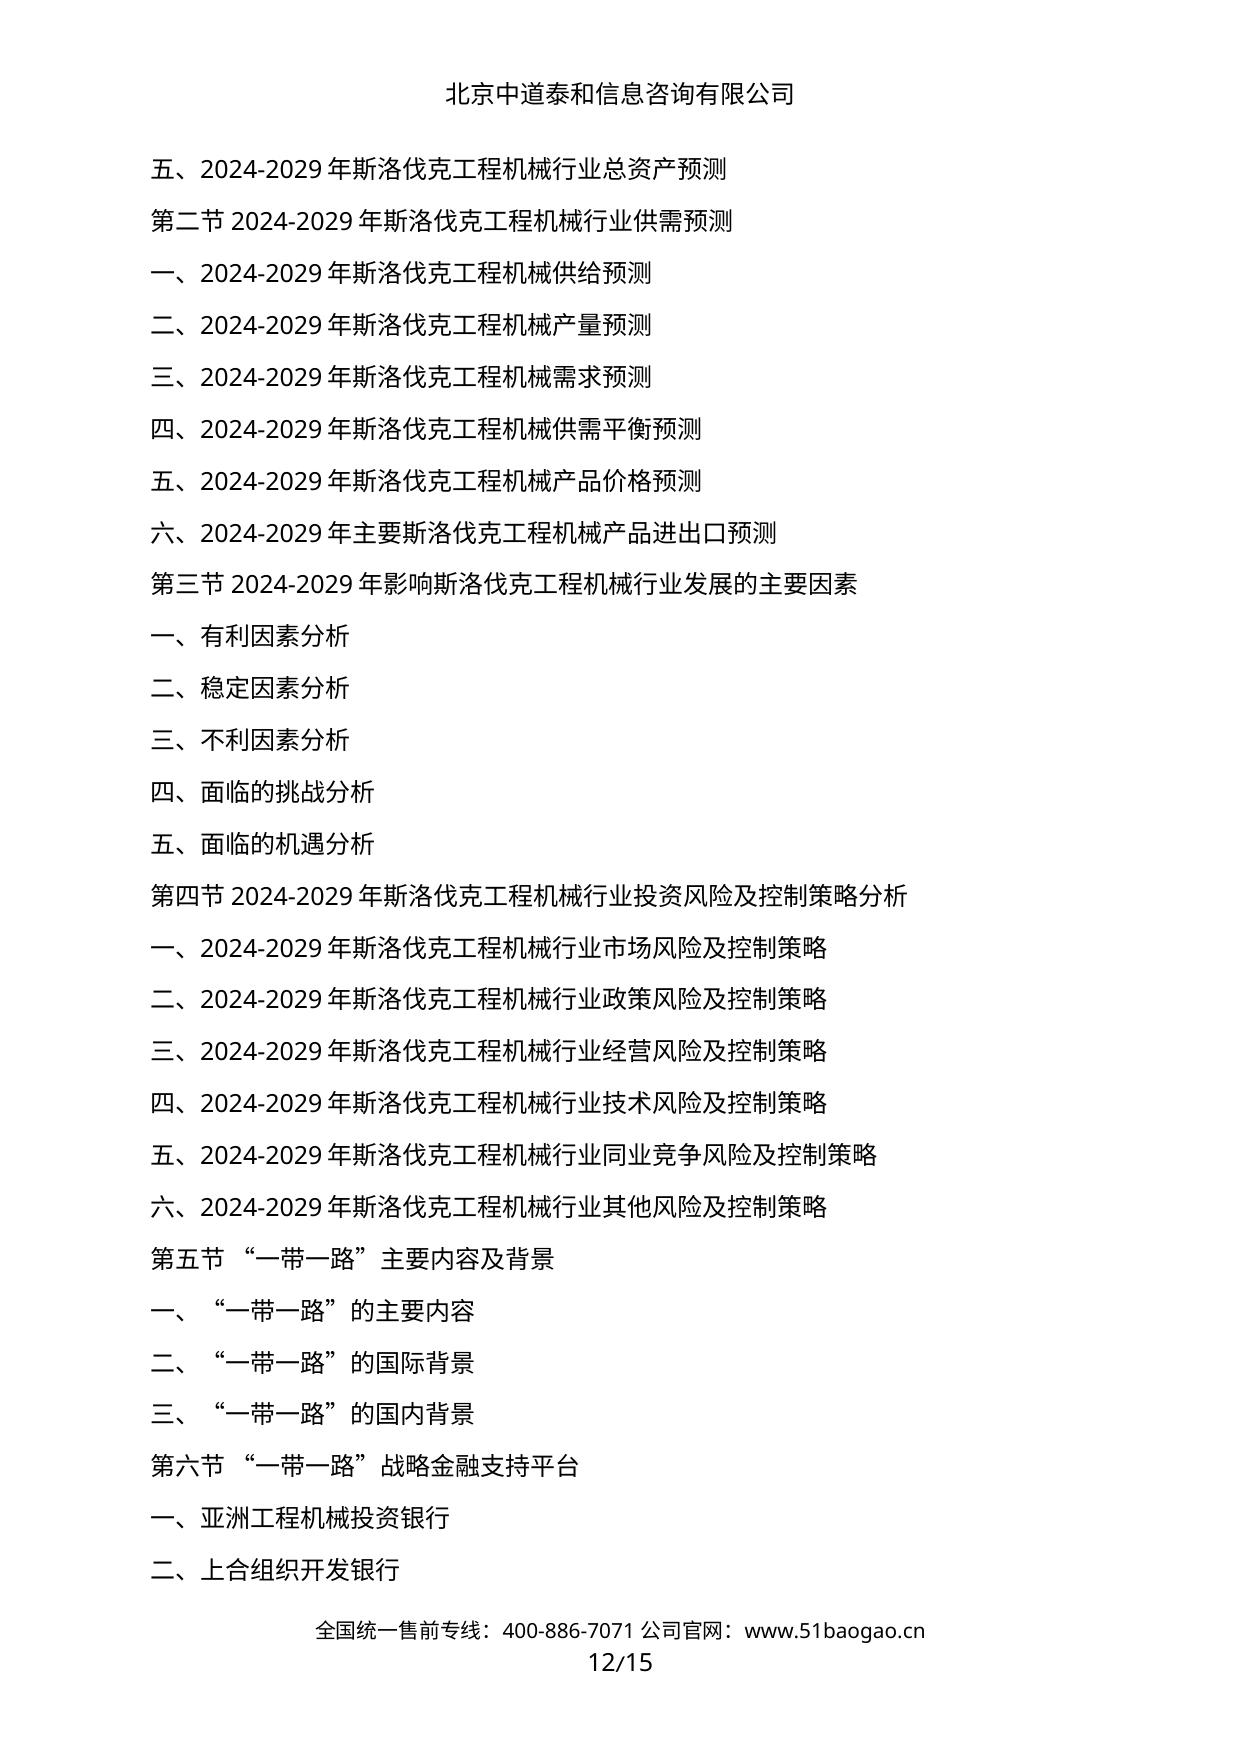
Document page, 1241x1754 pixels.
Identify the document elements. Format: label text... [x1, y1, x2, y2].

text 一、“一带一路”的主要内容 [150, 1291, 1090, 1327]
text 一、有利因素分析 [150, 617, 1090, 653]
text 一、2024-2029年斯洛伐克工程机械行业市场风险及控制策略 [150, 928, 1090, 964]
text 三、2024-2029年斯洛伐克工程机械需求预测 [150, 357, 1090, 394]
text 第二节 2024-2029年斯洛伐克工程机械行业供需预测 [150, 202, 1090, 238]
text 三、2024-2029年斯洛伐克工程机械行业经营风险及控制策略 [150, 1032, 1090, 1068]
text 五、2024-2029年斯洛伐克工程机械行业同业竞争风险及控制策略 [150, 1136, 1090, 1172]
text 五、2024-2029年斯洛伐克工程机械产品价格预测 [150, 461, 1090, 497]
text 二、“一带一路”的国际背景 [150, 1343, 1090, 1379]
text 四、2024-2029年斯洛伐克工程机械供需平衡预测 [150, 409, 1090, 446]
text 第六节 “一带一路”战略金融支持平台 [150, 1447, 1090, 1483]
text 五、2024-2029年斯洛伐克工程机械行业总资产预测 [150, 150, 1090, 186]
text 第五节 “一带一路”主要内容及背景 [150, 1239, 1090, 1276]
text 一、2024-2029年斯洛伐克工程机械供给预测 [150, 254, 1090, 290]
text 六、2024-2029年主要斯洛伐克工程机械产品进出口预测 [150, 513, 1090, 549]
text 第四节 2024-2029年斯洛伐克工程机械行业投资风险及控制策略分析 [150, 876, 1090, 912]
text 三、不利因素分析 [150, 721, 1090, 757]
text 五、面临的机遇分析 [150, 824, 1090, 861]
text 三、“一带一路”的国内背景 [150, 1395, 1090, 1431]
text 四、2024-2029年斯洛伐克工程机械行业技术风险及控制策略 [150, 1084, 1090, 1120]
text 一、亚洲工程机械投资银行 [150, 1499, 1090, 1535]
text 第三节 2024-2029年影响斯洛伐克工程机械行业发展的主要因素 [150, 565, 1090, 601]
text 二、上合组织开发银行 [150, 1551, 1090, 1587]
text 二、稳定因素分析 [150, 669, 1090, 705]
text 二、2024-2029年斯洛伐克工程机械行业政策风险及控制策略 [150, 980, 1090, 1016]
text 二、2024-2029年斯洛伐克工程机械产量预测 [150, 306, 1090, 342]
text 四、面临的挑战分析 [150, 772, 1090, 809]
text 六、2024-2029年斯洛伐克工程机械行业其他风险及控制策略 [150, 1187, 1090, 1224]
